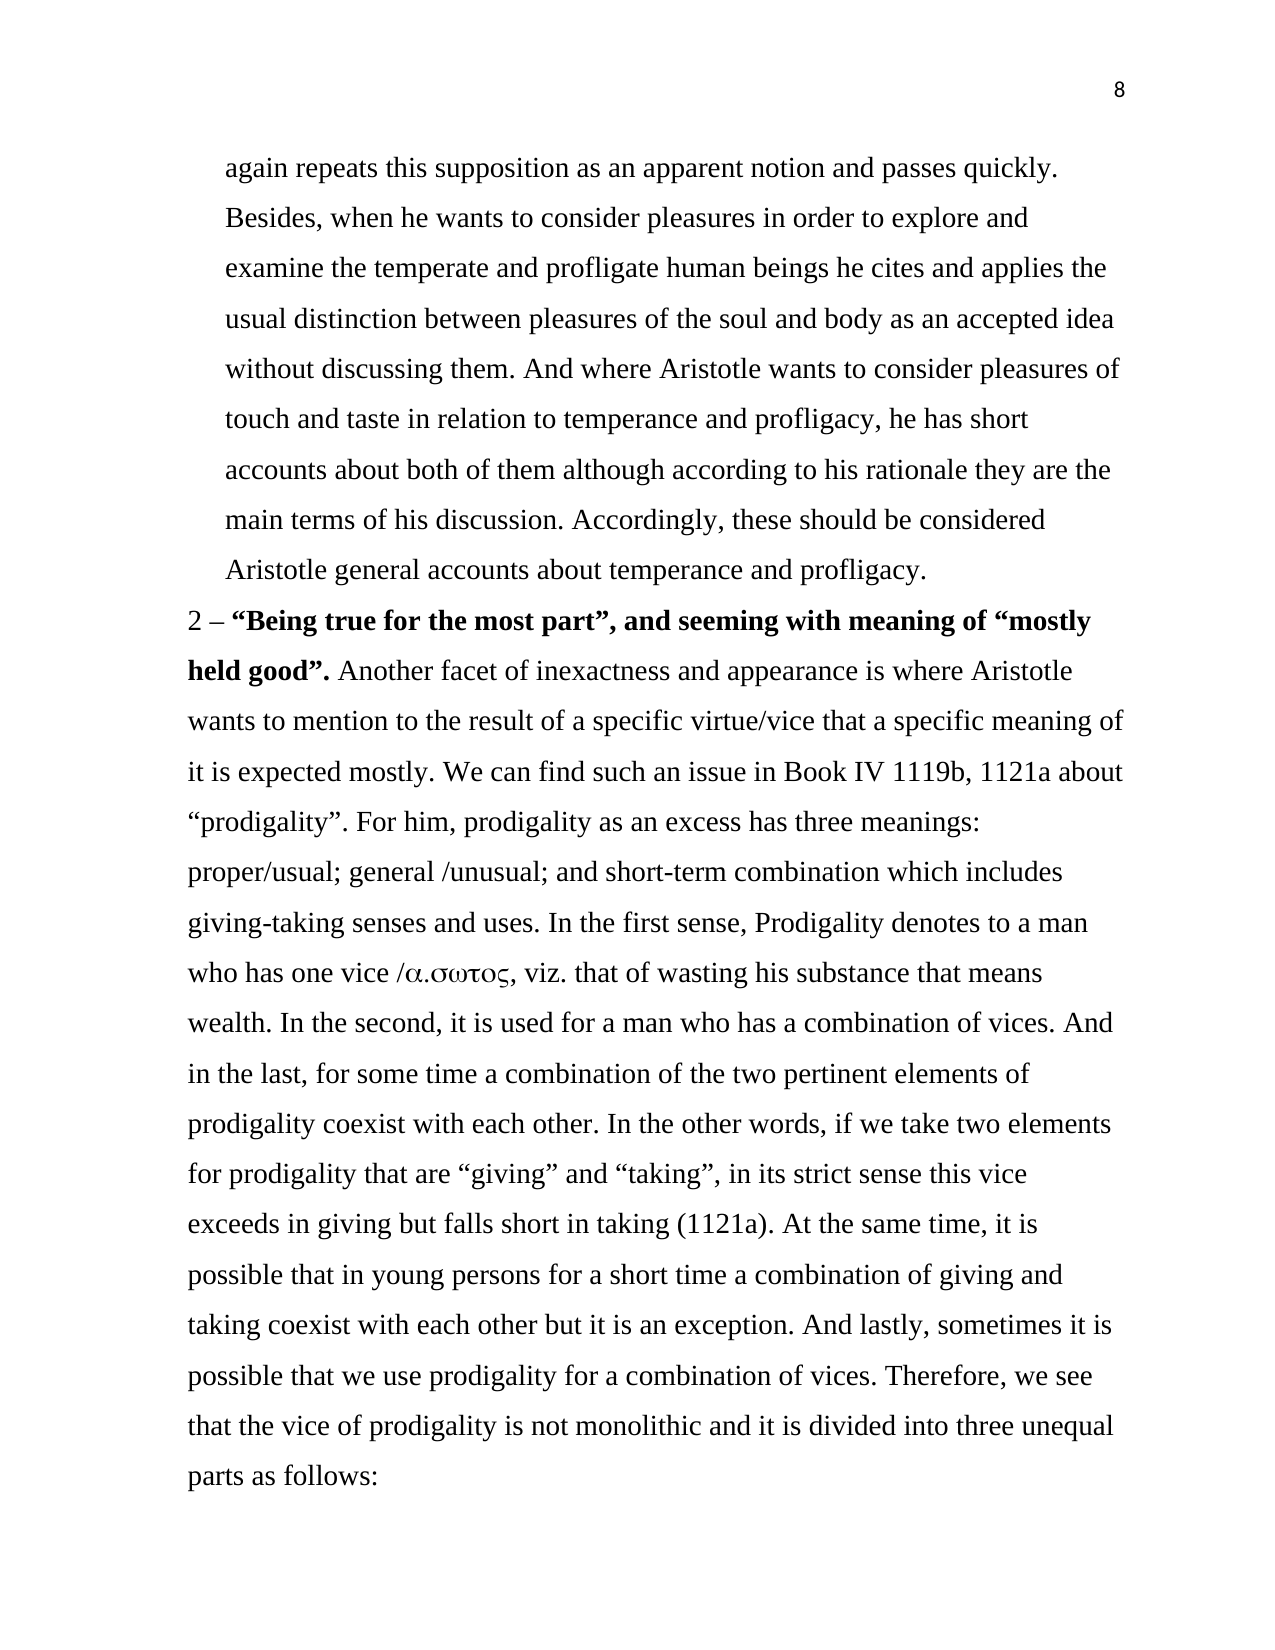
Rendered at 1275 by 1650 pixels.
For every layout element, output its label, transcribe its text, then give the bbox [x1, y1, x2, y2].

text 2 – “Being true for the most part”, and seeming with meaning of “mostly held good”. Another facet of inexactness and appearance is where Aristotle wants to mention to the result of a specific virtue/vice that a specific meaning of it is expected mostly. We can find such an issue in Book IV 1119b, 1121a about “prodigality”. For him, prodigality as an excess has three meanings: proper/usual; general /unusual; and short-term combination which includes giving-taking senses and uses. In the first sense, Prodigality denotes to a man who has one vice /, viz. that of wasting his substance that means wealth. In the second, it is used for a man who has a combination of vices. And in the last, for some time a combination of the two pertinent elements of prodigality coexist with each other. In the other words, if we take two elements for prodigality that are “giving” and “taking”, in its strict sense this vice exceeds in giving but falls short in taking (1121a). At the same time, it is possible that in young persons for a short time a combination of giving and taking coexist with each other but it is an exception. And lastly, sometimes it is possible that we use prodigality for a combination of vices. Therefore, we see that the vice of prodigality is not monolithic and it is divided into three unequal parts as follows: [187, 603, 1125, 1492]
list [187, 150, 1125, 586]
